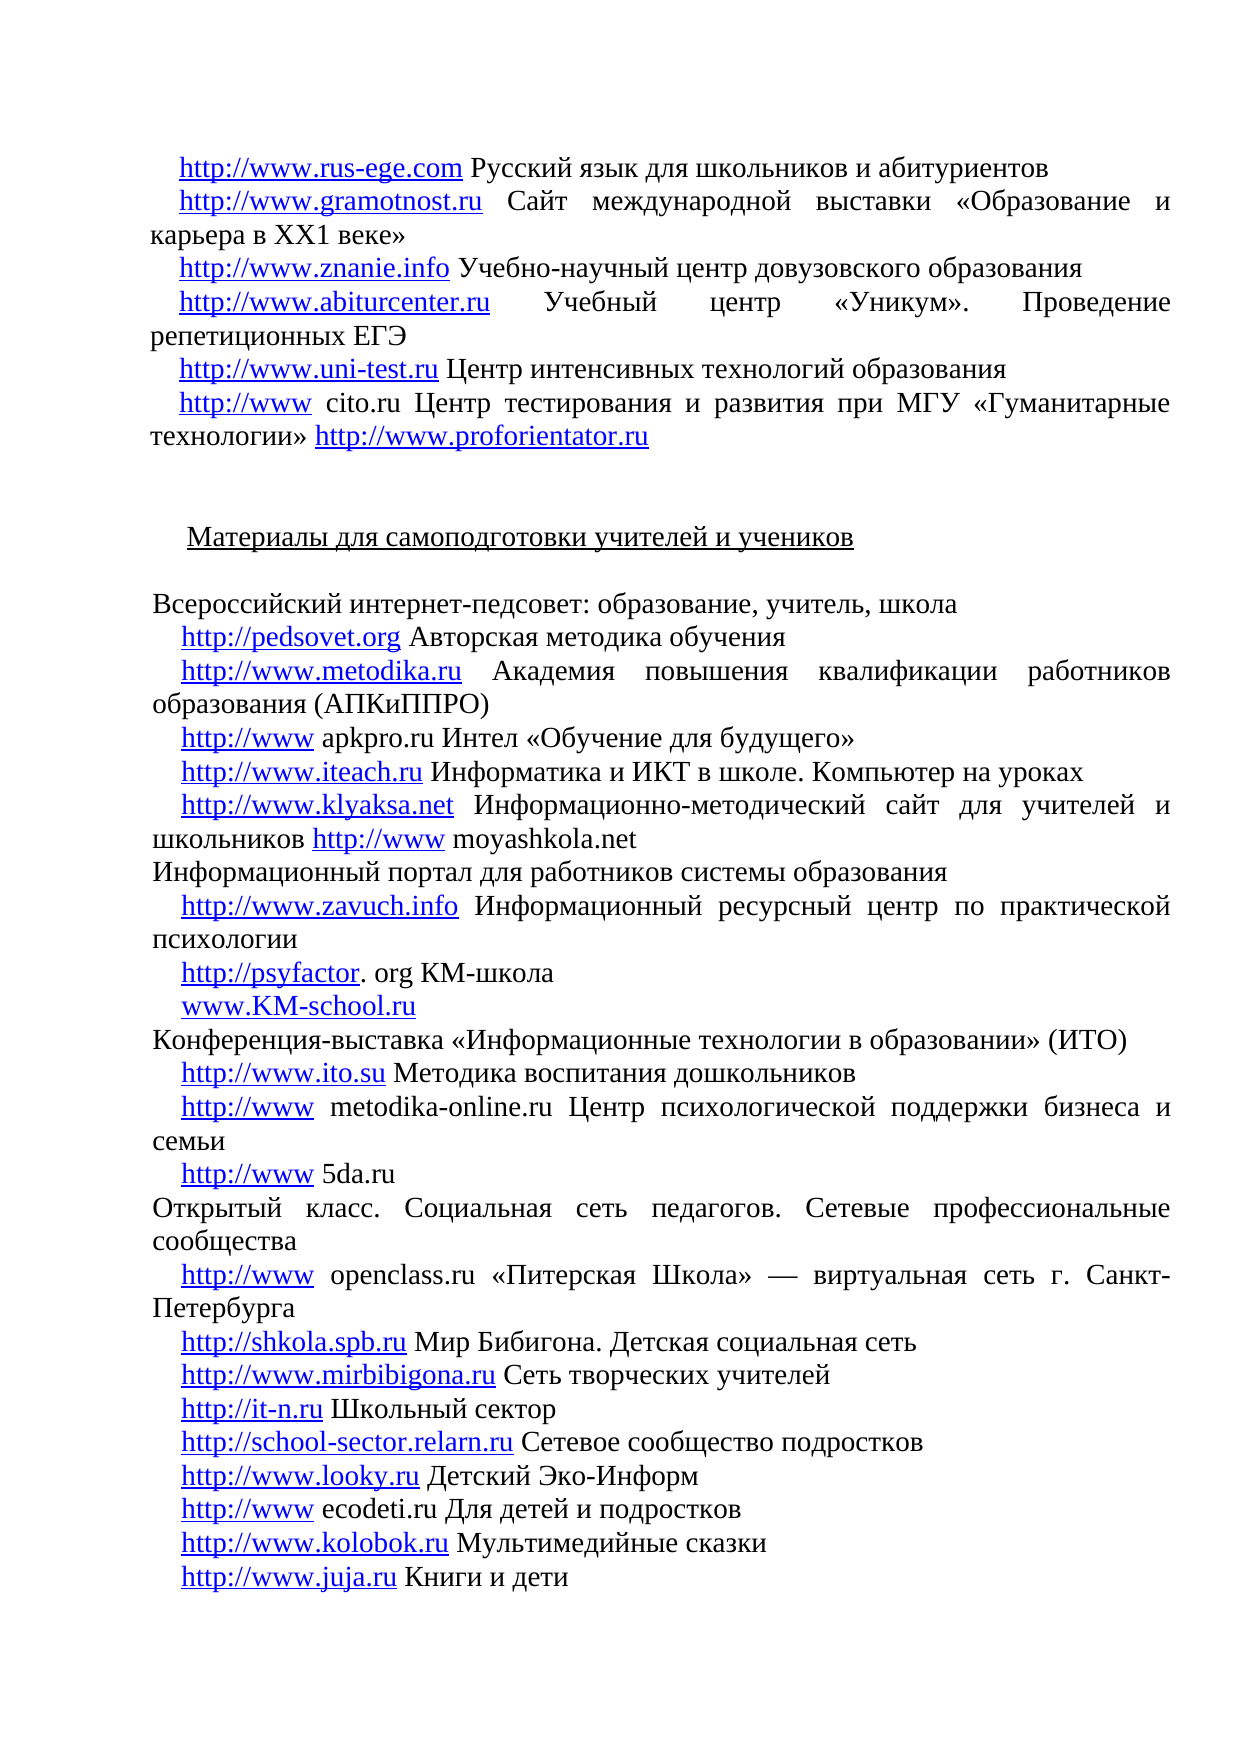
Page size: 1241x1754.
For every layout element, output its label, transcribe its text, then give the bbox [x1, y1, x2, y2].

text http://www.klyaksa.net Информационно-методический сайт для учителей и школьников http://www moyashkola.net [152, 787, 1171, 854]
text http://www.iteach.ru Информатика и ИКТ в школе. Компьютер на уроках [152, 754, 1171, 787]
text http://www.zavuch.info Информационный ресурсный центр по практической психологии [152, 888, 1171, 955]
text Конференция-выставка «Информационные технологии в образовании» (ИТО) [152, 1022, 1171, 1056]
text http://www.kolobok.ru Мультимедийные сказки [152, 1525, 1171, 1559]
text Всероссийский интернет-педсовет: образование, учитель, школа [152, 586, 1171, 619]
text http://pedsovet.org Авторская методика обучения [152, 619, 1171, 653]
text http://it-n.ru Школьный сектор [152, 1391, 1171, 1424]
text http://psyfactor. org КМ-школа [152, 955, 1171, 988]
text http://www.looky.ru Детский Эко-Информ [427, 1458, 1171, 1492]
text http://www.abiturcenter.ru Учебный центр «Уникум». Проведение репетиционных ЕГЭ [150, 284, 1171, 351]
text http://shkola.spb.ru Мир Бибигона. Детская социальная сеть [152, 1324, 1171, 1357]
text www.KM-school.ru [152, 988, 1171, 1022]
text http://www.gramotnost.ru Сайт международной выставки «Образование и карьера в ХХ1 веке» [150, 183, 1171, 251]
text http://www cito.ru Центр тестирования и развития при МГУ «Гуманитарные технологии» http://www.proforientator.ru [150, 385, 1171, 452]
text Информационный портал для работников системы образования [152, 854, 1171, 888]
text http://www ecodeti.ru Для детей и подростков [152, 1492, 1171, 1525]
text http://www.ito.su Методика воспитания дошкольников [152, 1056, 1171, 1089]
text http://www openclass.ru «Питерская Школа» — виртуальная сеть г. Санкт-Петербурга [152, 1257, 1171, 1324]
text http://www.rus-ege.com Русский язык для школьников и абитуриентов [150, 150, 1171, 183]
text http://www.mirbibigona.ru Сеть творческих учителей [152, 1357, 1171, 1391]
text Материалы для самоподготовки учителей и учеников [150, 519, 1171, 552]
text http://www apkpro.ru Интел «Обучение для будущего» [152, 720, 1171, 754]
text http://www.znanie.info Учебно-научный центр довузовского образования [150, 251, 1171, 284]
text http://www metodika-online.ru Центр психологической поддержки бизнеса и семьи [152, 1089, 1171, 1156]
text http://www.juja.ru Книги и дети [152, 1559, 1171, 1592]
text Открытый класс. Социальная сеть педагогов. Сетевые профессиональные сообщества [152, 1190, 1171, 1257]
text http://www.metodika.ru Академия повышения квалификации работников образования (АПКиППРО) [152, 653, 1171, 720]
text http://school-sector.relarn.ru Сетевое сообщество подростков [152, 1424, 1171, 1458]
text http://www.looky.ru Детский Эко-Информ [152, 1458, 420, 1492]
text http://www.uni-test.ru Центр интенсивных технологий образования [150, 351, 1171, 385]
text http://www 5da.ru [152, 1156, 1171, 1190]
